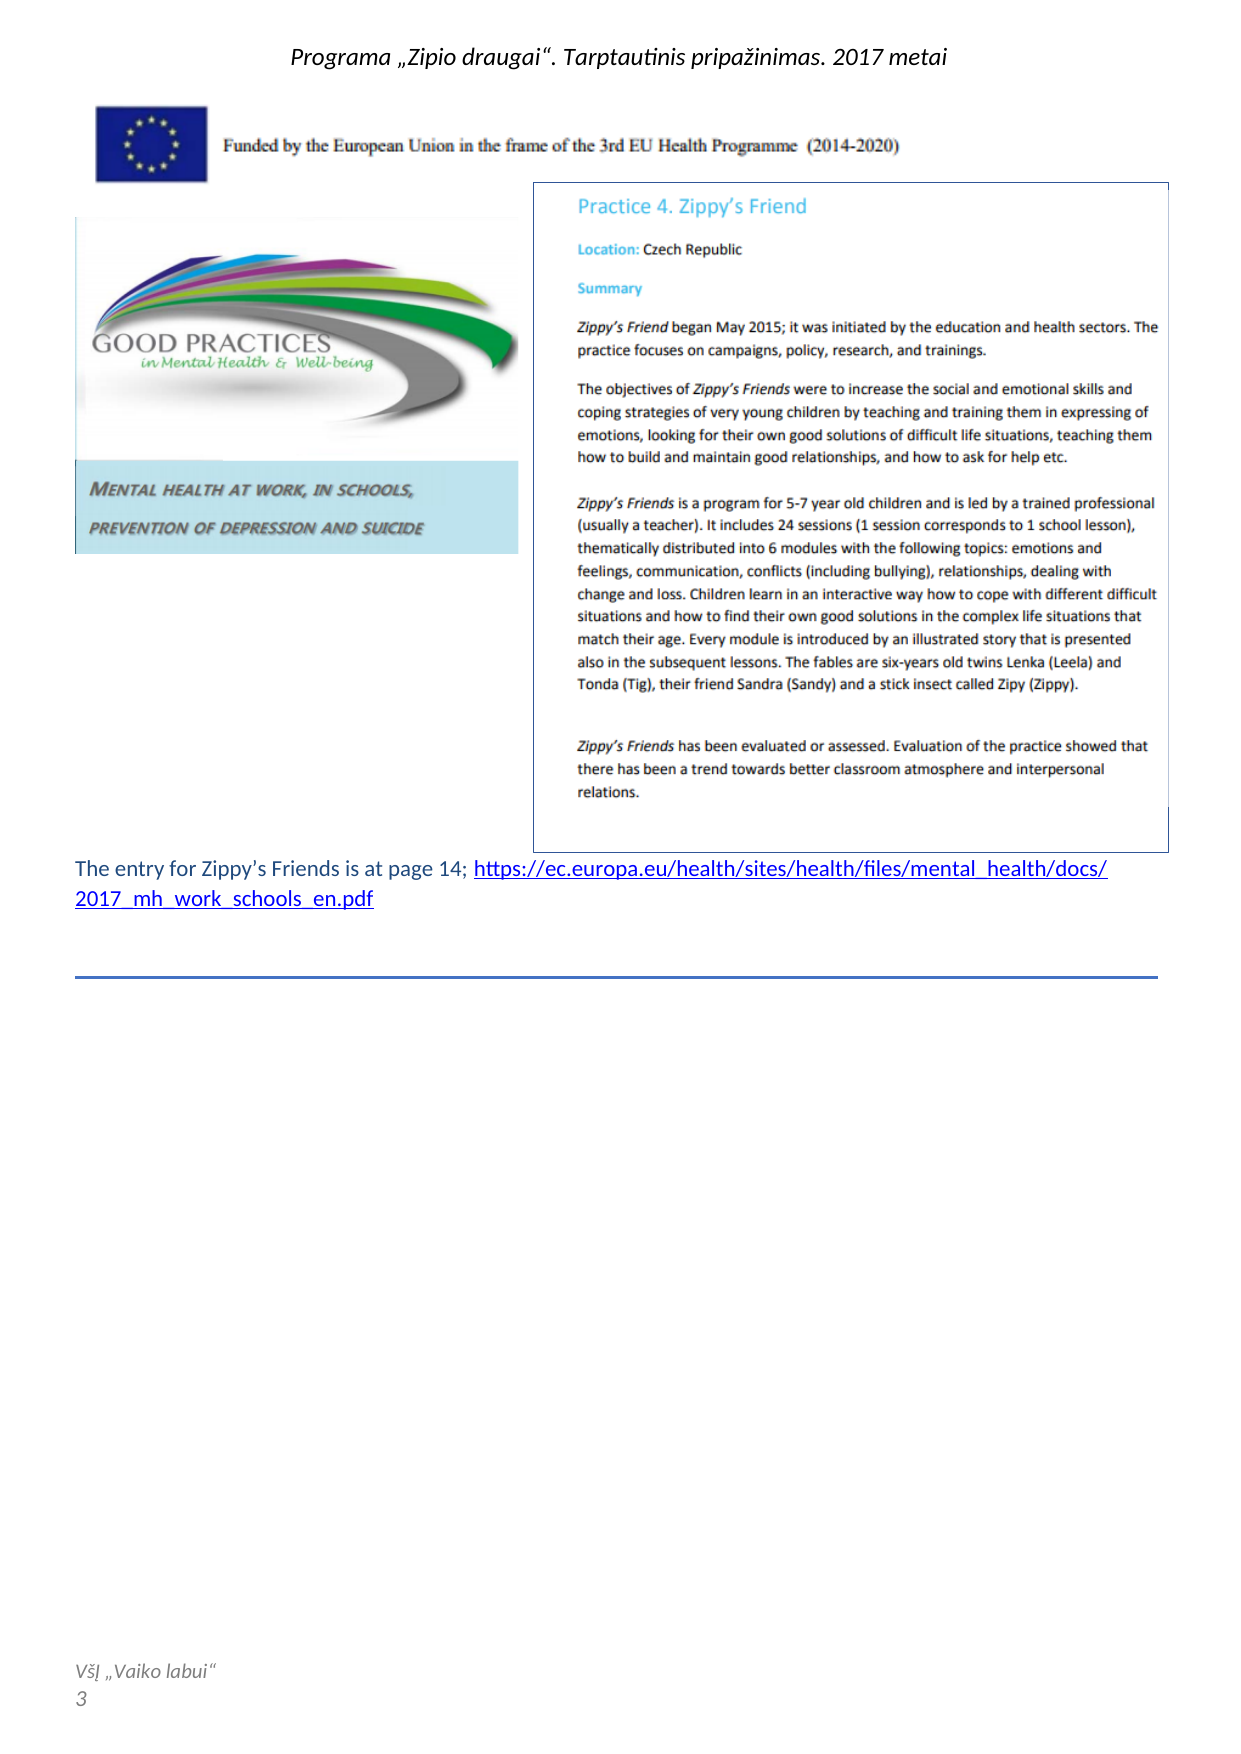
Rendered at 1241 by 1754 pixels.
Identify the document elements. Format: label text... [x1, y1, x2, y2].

picture [75, 217, 519, 554]
text The entry for Zippy’s Friends is at page 14; https://ec.europa.eu/health/sites/health/files/mental_health/docs/2017_mh_work_schools_en.pdf [75, 854, 1165, 912]
picture [75, 84, 926, 199]
picture [548, 190, 1169, 807]
